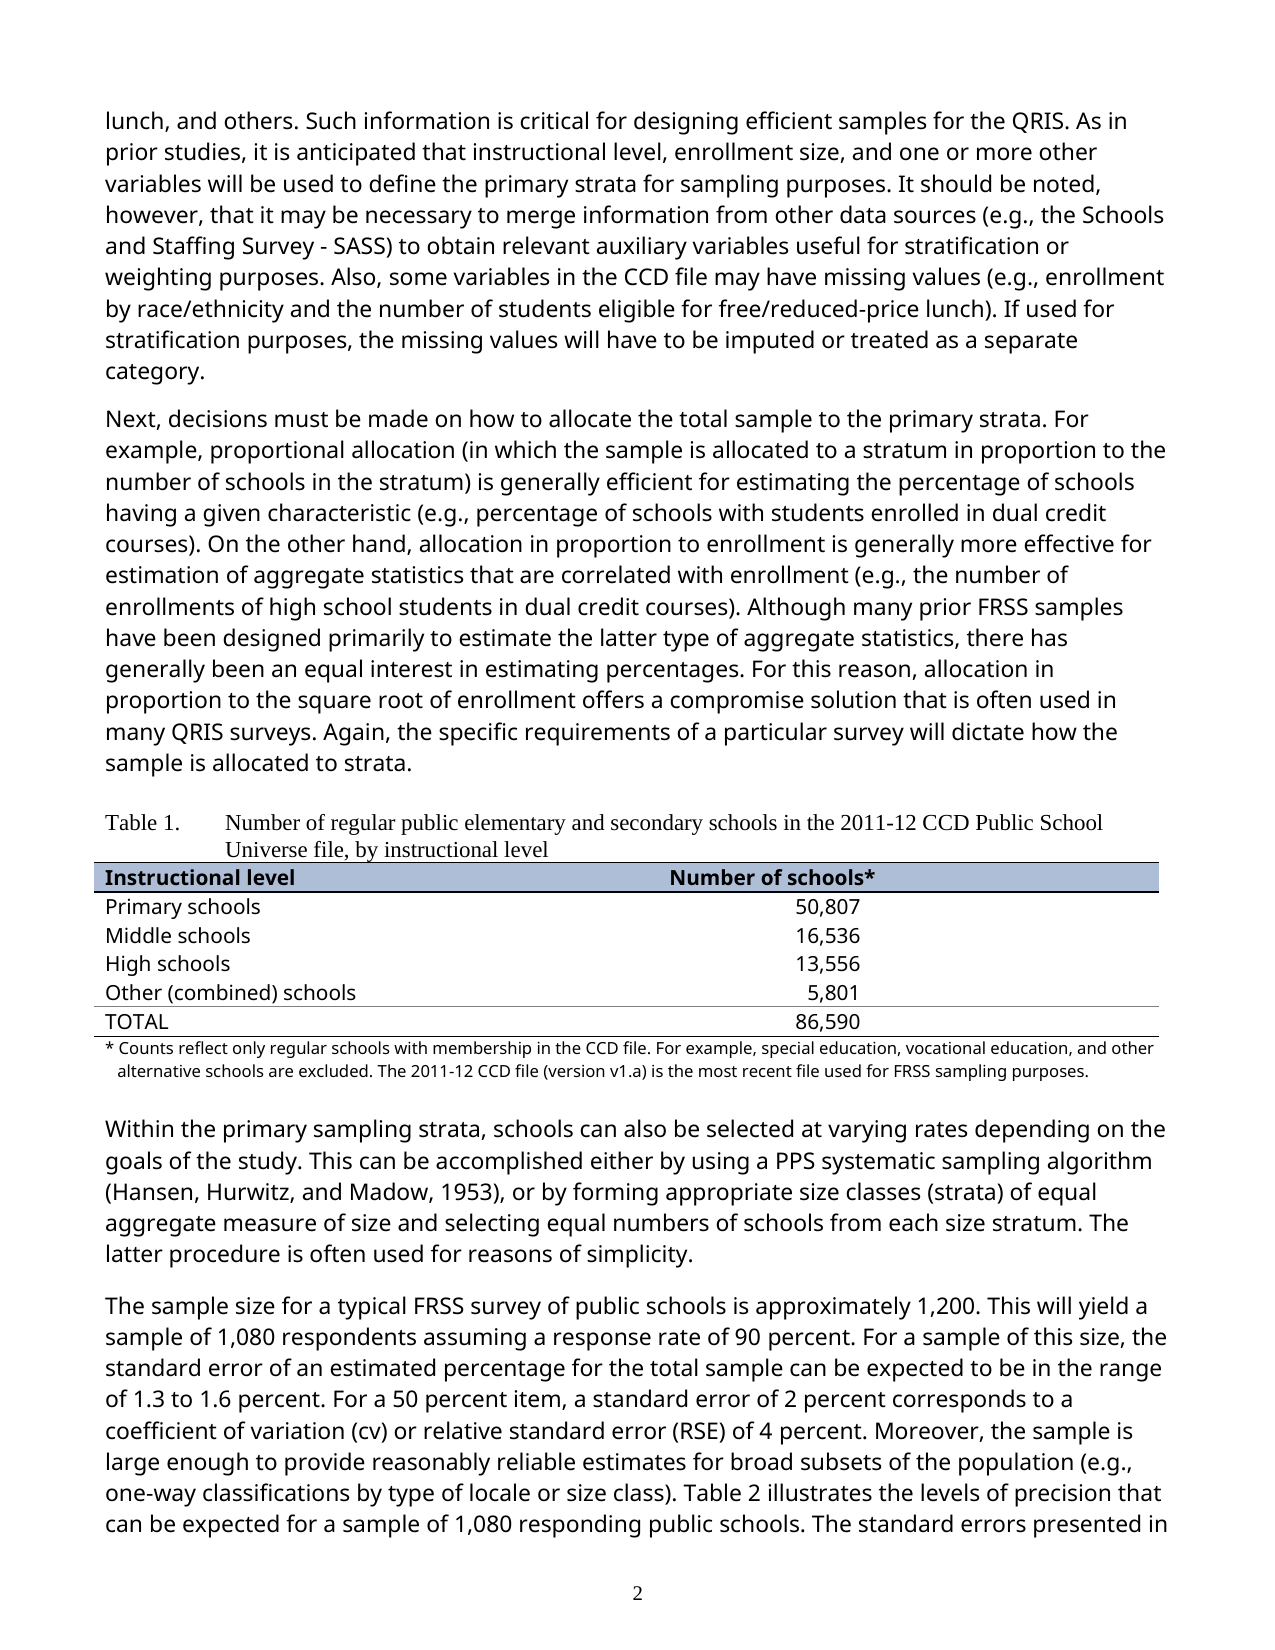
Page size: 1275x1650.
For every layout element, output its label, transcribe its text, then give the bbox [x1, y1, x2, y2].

table_cell High schools [94, 949, 668, 978]
table_header Instructional level [94, 863, 658, 891]
text Within the primary sampling strata, schools can also be selected at varying rates depending on the goals of the study. This can be accomplished either by using a systematic sampling algorithm (Hansen, Hurwitz, and Madow, 1953), or by forming appropriate size classes (strata) of equal aggregate measure of size and selecting equal numbers of schools from each size stratum. The latter procedure is often used for reasons of simplicity. [105, 1113, 1170, 1270]
text Next, decisions must be made on how to allocate the total sample to the primary strata. For example, proportional allocation (in which the sample is allocated to a stratum in proportion to the number of schools in the stratum) is generally efficient for estimating the percentage of schools having a given characteristic (e.g., percentage of schools with students enrolled in dual credit courses). On the other hand, allocation in proportion to enrollment is generally more effective for estimation of aggregate statistics that are correlated with enrollment (e.g., the number of enrollments of high school students in dual credit courses). Although many prior FRSS samples have been designed primarily to estimate the latter type of aggregate statistics, there has generally been an equal interest in estimating percentages. For this reason, allocation in proportion to the square root of enrollment offers a compromise solution that is often used in many QRIS surveys. Again, the specific requirements of a particular survey will dictate how the sample is allocated to strata. [105, 403, 1170, 778]
title Table 1. Number of regular public elementary and secondary schools in the 2011-12 CCD Public School Universe file, by instructional level [105, 809, 1170, 862]
table_cell TOTAL [94, 1007, 668, 1036]
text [105, 105, 1170, 386]
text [105, 1289, 1170, 1539]
table_cell 86,590 [668, 1007, 1159, 1036]
table_cell 50,807 [668, 893, 1159, 921]
text * Counts reflect only regular schools with membership in the CCD file. For example, special education, vocational education, and other alternative schools are excluded. The 2011-12 CCD file (version v1.a) is the most recent file used for FRSS sampling purposes. [105, 1037, 1170, 1082]
table_cell Primary schools [94, 893, 668, 921]
table_cell Other (combined) schools [94, 978, 668, 1006]
table_cell 13,556 [668, 949, 1159, 978]
table_cell Middle schools [94, 921, 668, 949]
table_cell 5,801 [668, 978, 1159, 1006]
table_cell 16,536 [668, 921, 1159, 949]
table_header Number of schools* [658, 863, 1159, 891]
